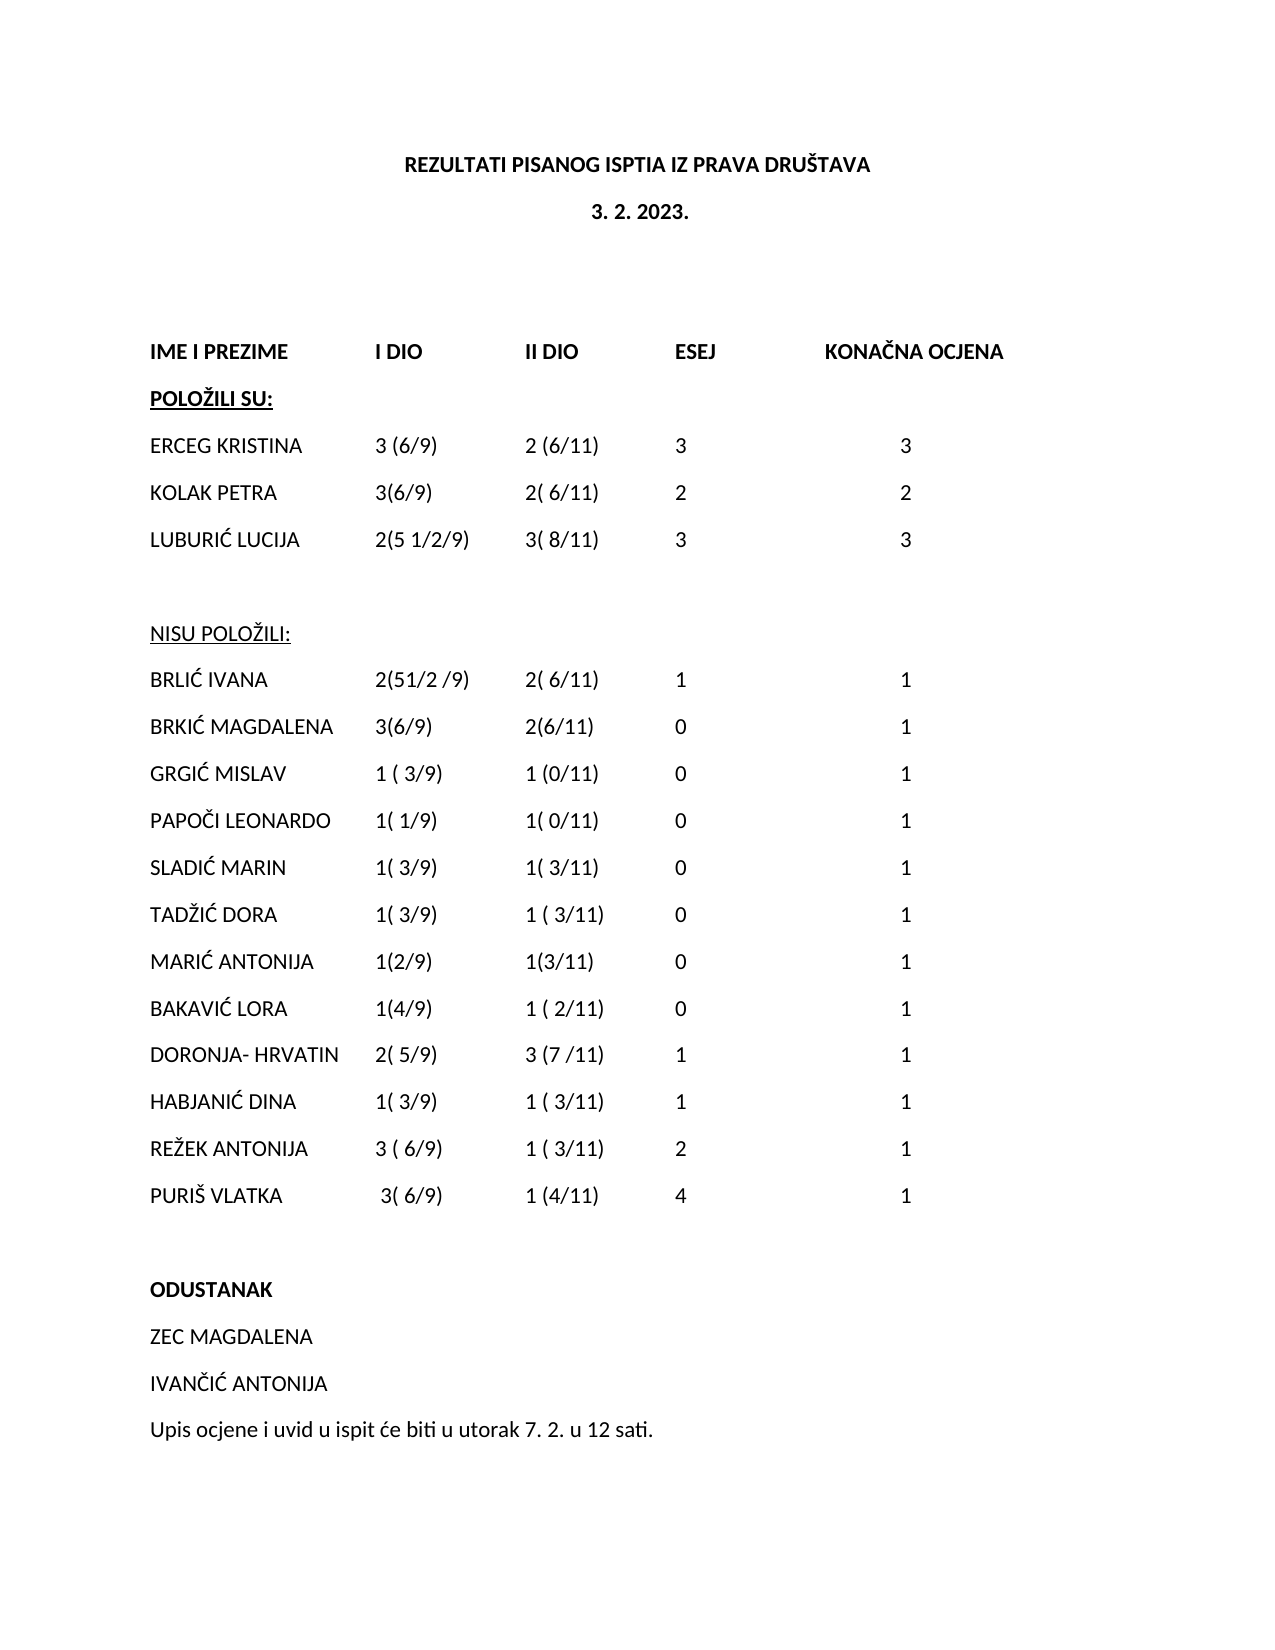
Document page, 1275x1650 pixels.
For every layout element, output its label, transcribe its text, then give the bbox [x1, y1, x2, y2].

text 3. 2. 2023. [150, 197, 1125, 225]
text ERCEG KRISTINA 3 (6/9) 2 (6/11) 3 3 [150, 431, 1125, 459]
text ODUSTANAK [150, 1275, 1125, 1303]
text BRLIĆ IVANA 2(51/2 /9) 2( 6/11) 1 1 [150, 666, 1125, 694]
text PAPOČI LEONARDO 1( 1/9) 1( 0/11) 0 1 [150, 806, 1125, 834]
text SLADIĆ MARIN 1( 3/9) 1( 3/11) 0 1 [150, 853, 1125, 881]
text Upis ocjene i uvid u ispit će biti u utorak 7. 2. u 12 sati. [150, 1416, 1125, 1444]
text GRGIĆ MISLAV 1 ( 3/9) 1 (0/11) 0 1 [150, 759, 1125, 787]
text BAKAVIĆ LORA 1(4/9) 1 ( 2/11) 0 1 [150, 994, 1125, 1022]
text BRKIĆ MAGDALENA 3(6/9) 2(6/11) 0 1 [150, 712, 1125, 741]
text HABJANIĆ DINA 1( 3/9) 1 ( 3/11) 1 1 [150, 1087, 1125, 1116]
text TADŽIĆ DORA 1( 3/9) 1 ( 3/11) 0 1 [150, 900, 1125, 928]
text DORONJA- HRVATIN 2( 5/9) 3 (7 /11) 1 1 [150, 1041, 1125, 1069]
text IME I PREZIME I DIO II DIO ESEJ KONAČNA OCJENA [150, 337, 1125, 366]
text KOLAK PETRA 3(6/9) 2( 6/11) 2 2 [150, 478, 1125, 506]
text ZEC MAGDALENA [150, 1322, 1125, 1350]
text POLOŽILI SU: [150, 384, 1125, 412]
text NISU POLOŽILI: [150, 619, 1125, 647]
text MARIĆ ANTONIJA 1(2/9) 1(3/11) 0 1 [150, 947, 1125, 975]
text REZULTATI PISANOG ISPTIA IZ PRAVA DRUŠTAVA [150, 150, 1125, 178]
text LUBURIĆ LUCIJA 2(5 1/2/9) 3( 8/11) 3 3 [150, 525, 1125, 553]
text IVANČIĆ ANTONIJA [150, 1369, 1125, 1397]
text REŽEK ANTONIJA 3 ( 6/9) 1 ( 3/11) 2 1 [150, 1134, 1125, 1162]
text PURIŠ VLATKA 3( 6/9) 1 (4/11) 4 1 [150, 1181, 1125, 1209]
